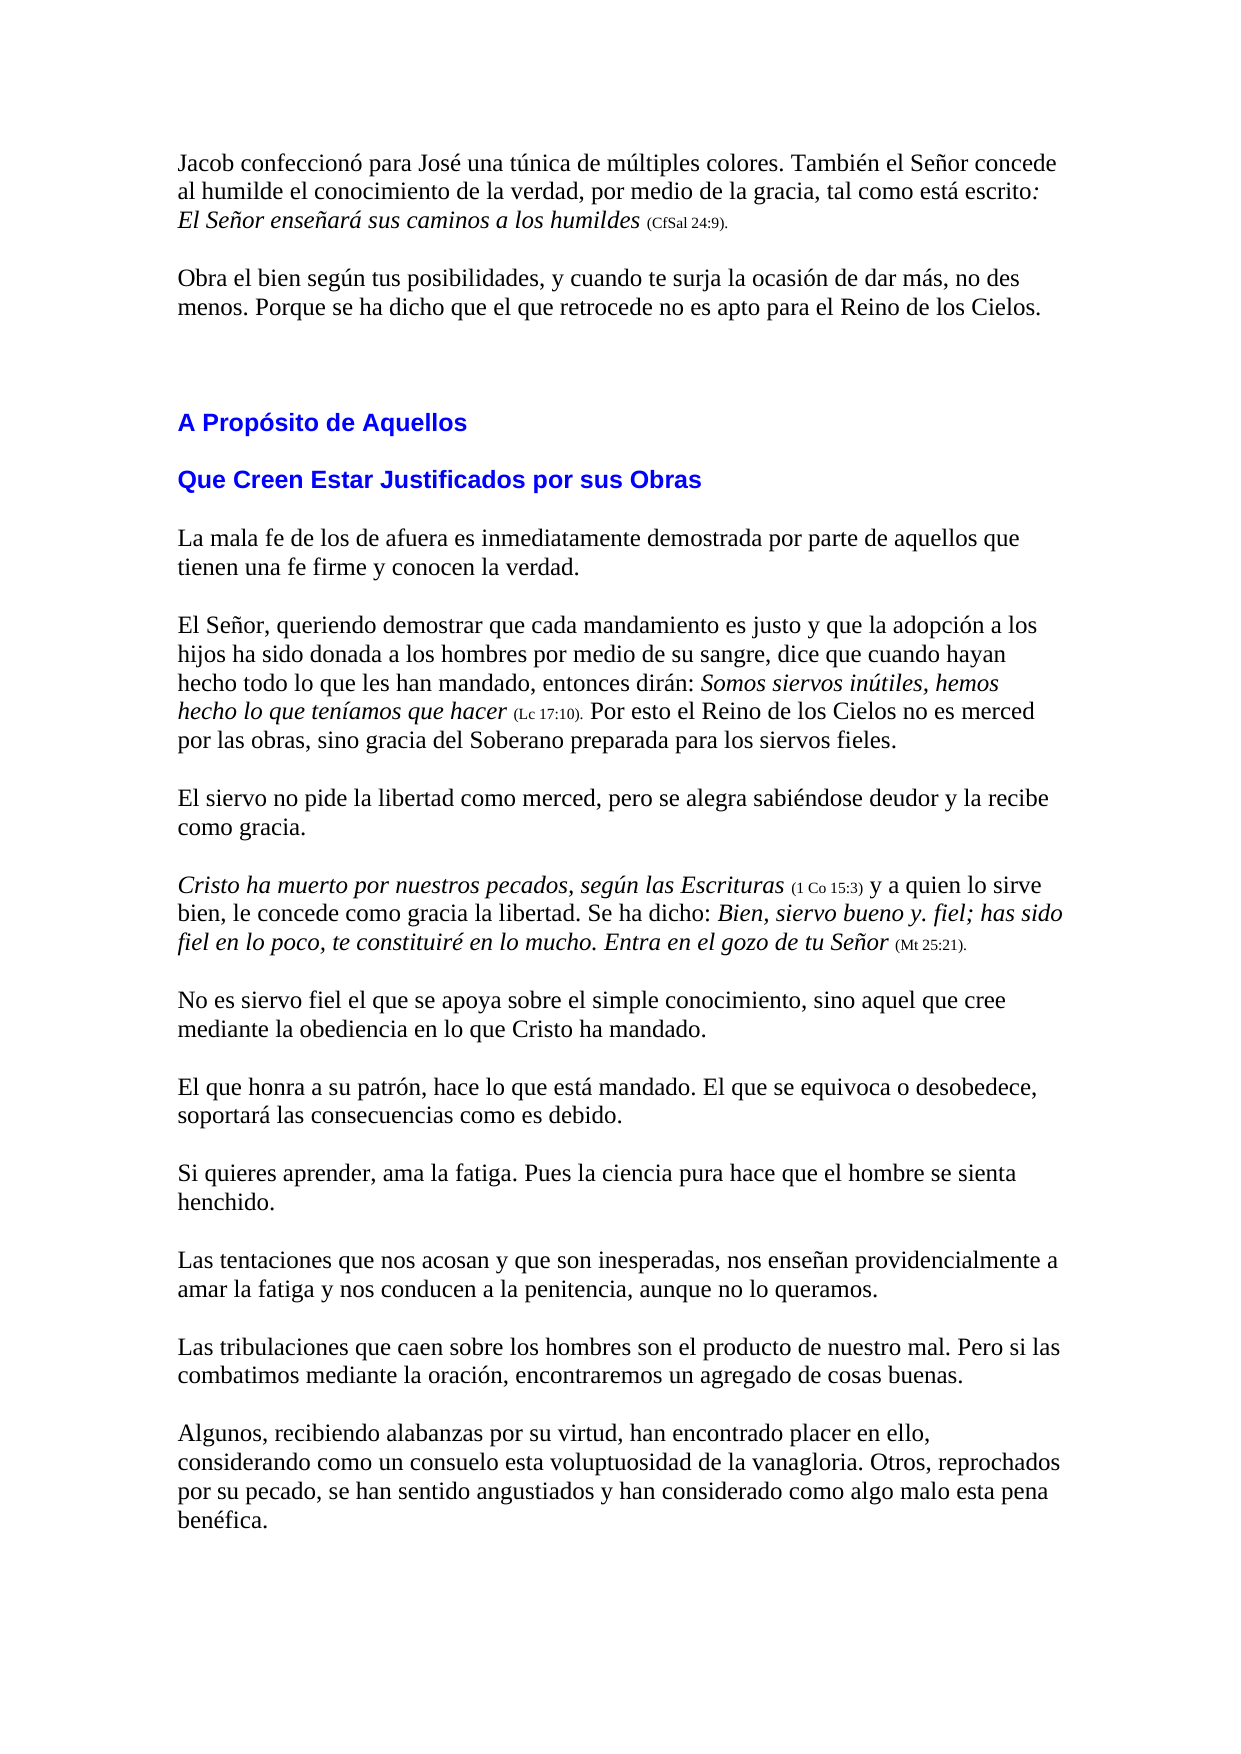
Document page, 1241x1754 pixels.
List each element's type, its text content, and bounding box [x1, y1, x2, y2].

text Cristo ha muerto por nuestros pecados, según las Escrituras (1 Co 15:3) y a quien lo sirve bien, le concede como gracia la libertad. Se ha dicho: Bien, siervo bueno y. fiel; has sido fiel en lo poco, te constituiré en lo mucho. Entra en el gozo de tu Señor (Mt 25:21). [177, 870, 1063, 956]
text La mala fe de los de afuera es inmediatamente demostrada por parte de aquellos que tienen una fe firme y conocen la verdad. [177, 523, 1063, 581]
text A Propósito de Aquellos [177, 408, 1063, 436]
text Las tentaciones que nos acosan y que son inesperadas, nos enseñan providencialmente a amar la fatiga y nos conducen a la penitencia, aunque no lo queramos. [177, 1245, 1063, 1303]
text Algunos, recibiendo alabanzas por su virtud, han encontrado placer en ello, considerando como un consuelo esta voluptuosidad de la vanagloria. Otros, reprochados por su pecado, se han sentido angustiados y han considerado como algo malo esta pena benéfica. [177, 1418, 1063, 1533]
text Jacob confeccionó para José una túnica de múltiples colores. También el Señor concede al humilde el conocimiento de la verdad, por medio de la gracia, tal como está escrito: El Señor enseñará sus caminos a los humildes (CfSal 24:9). [177, 148, 1063, 234]
text Las tribulaciones que caen sobre los hombres son el producto de nuestro mal. Pero si las combatimos mediante la oración, encontraremos un agregado de cosas buenas. [177, 1332, 1063, 1389]
text Si quieres aprender, ama la fatiga. Pues la ciencia pura hace que el hombre se sienta henchido. [177, 1158, 1063, 1216]
text Que Creen Estar Justificados por sus Obras [177, 466, 1063, 494]
text No es siervo fiel el que se apoya sobre el simple conocimiento, sino aquel que cree mediante la obediencia en lo que Cristo ha mandado. [177, 985, 1063, 1043]
text El que honra a su patrón, hace lo que está mandado. El que se equivoca o desobedece, soportará las consecuencias como es debido. [177, 1072, 1063, 1129]
text Obra el bien según tus posibilidades, y cuando te surja la ocasión de dar más, no des menos. Porque se ha dicho que el que retrocede no es apto para el Reino de los Cielos. [177, 263, 1063, 321]
text El Señor, queriendo demostrar que cada mandamiento es justo y que la adopción a los hijos ha sido donada a los hombres por medio de su sangre, dice que cuando hayan hecho todo lo que les han mandado, entonces dirán: Somos siervos inútiles, hemos hecho lo que teníamos que hacer (Lc 17:10). Por esto el Reino de los Cielos no es merced por las obras, sino gracia del Soberano preparada para los siervos fieles. [177, 610, 1063, 754]
text El siervo no pide la libertad como merced, pero se alegra sabiéndose deudor y la recibe como gracia. [177, 783, 1063, 841]
